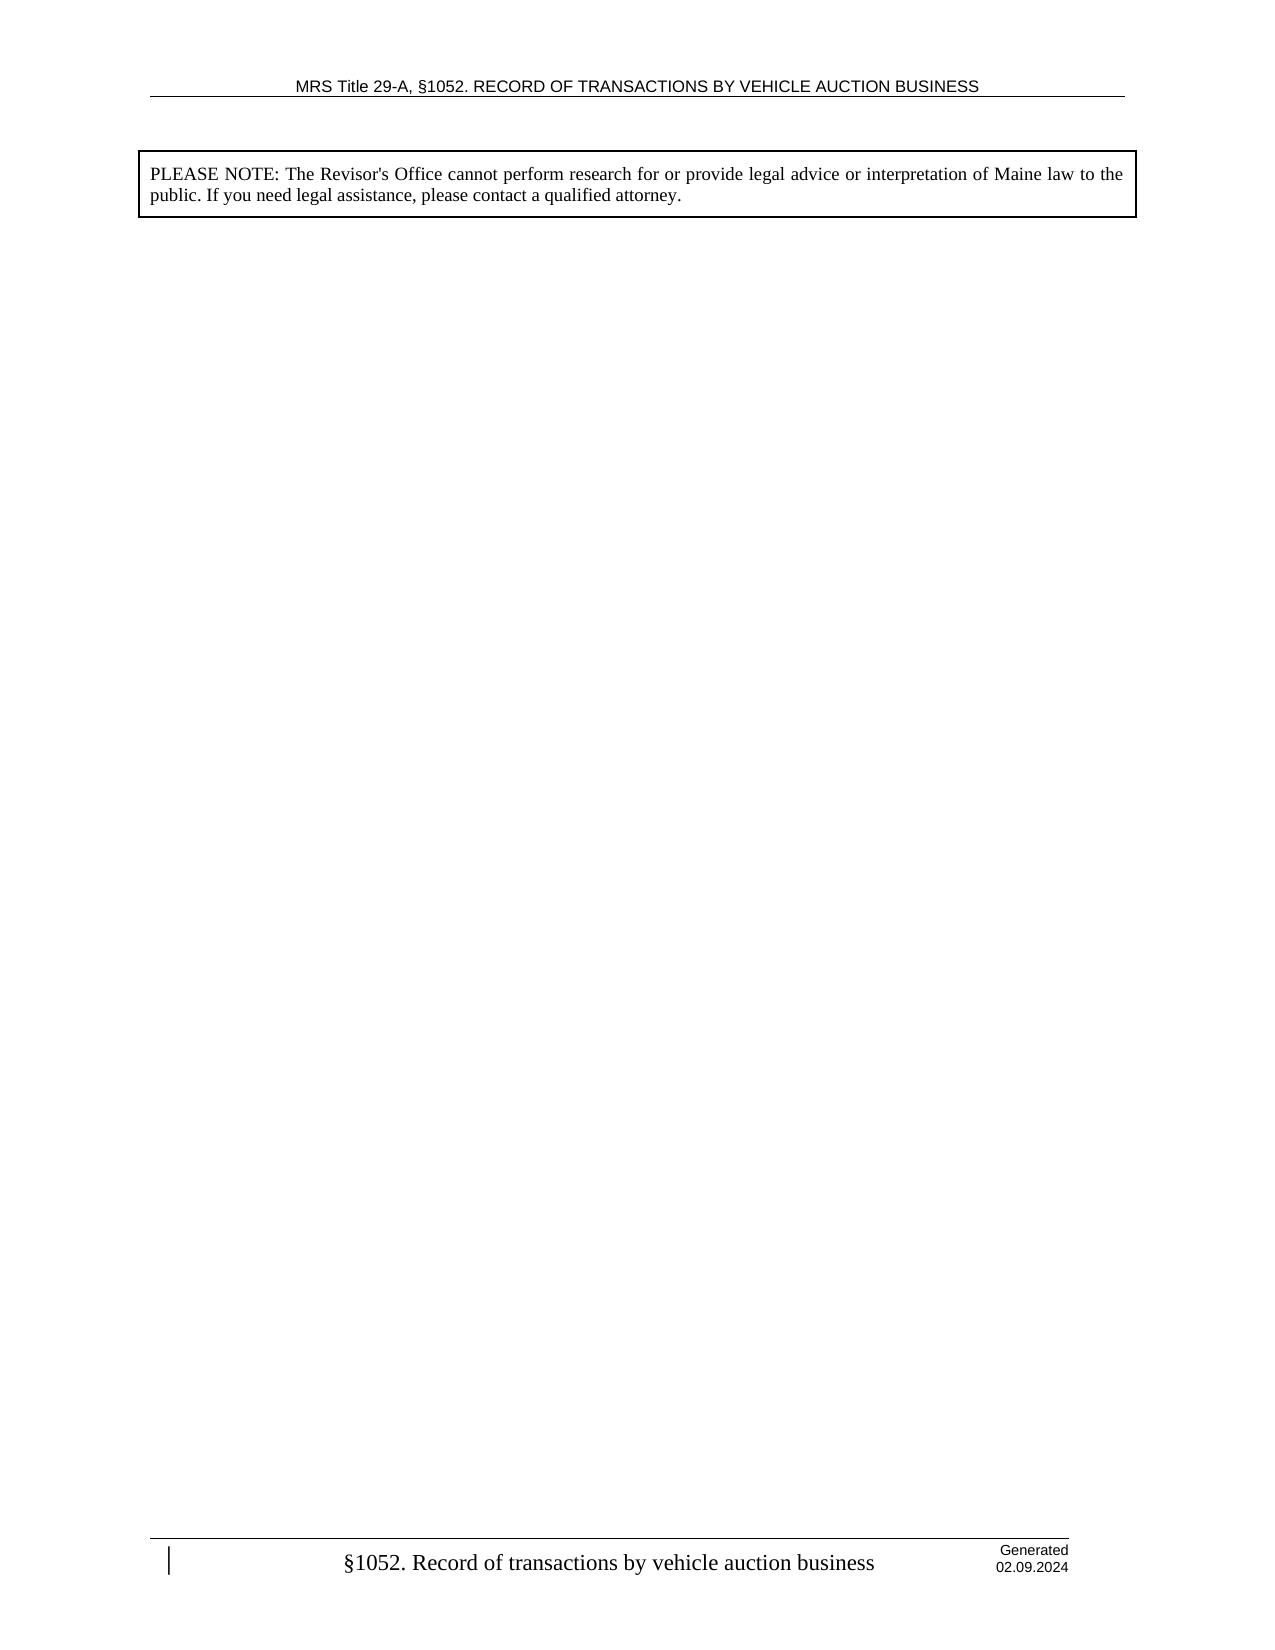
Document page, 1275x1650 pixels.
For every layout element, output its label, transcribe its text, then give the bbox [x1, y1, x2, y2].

text PLEASE NOTE: The Revisor's Office cannot perform research for or provide legal advice or interpretation of Maine law to the public. If you need legal assistance, please contact a qualified attorney. [140, 152, 1135, 216]
